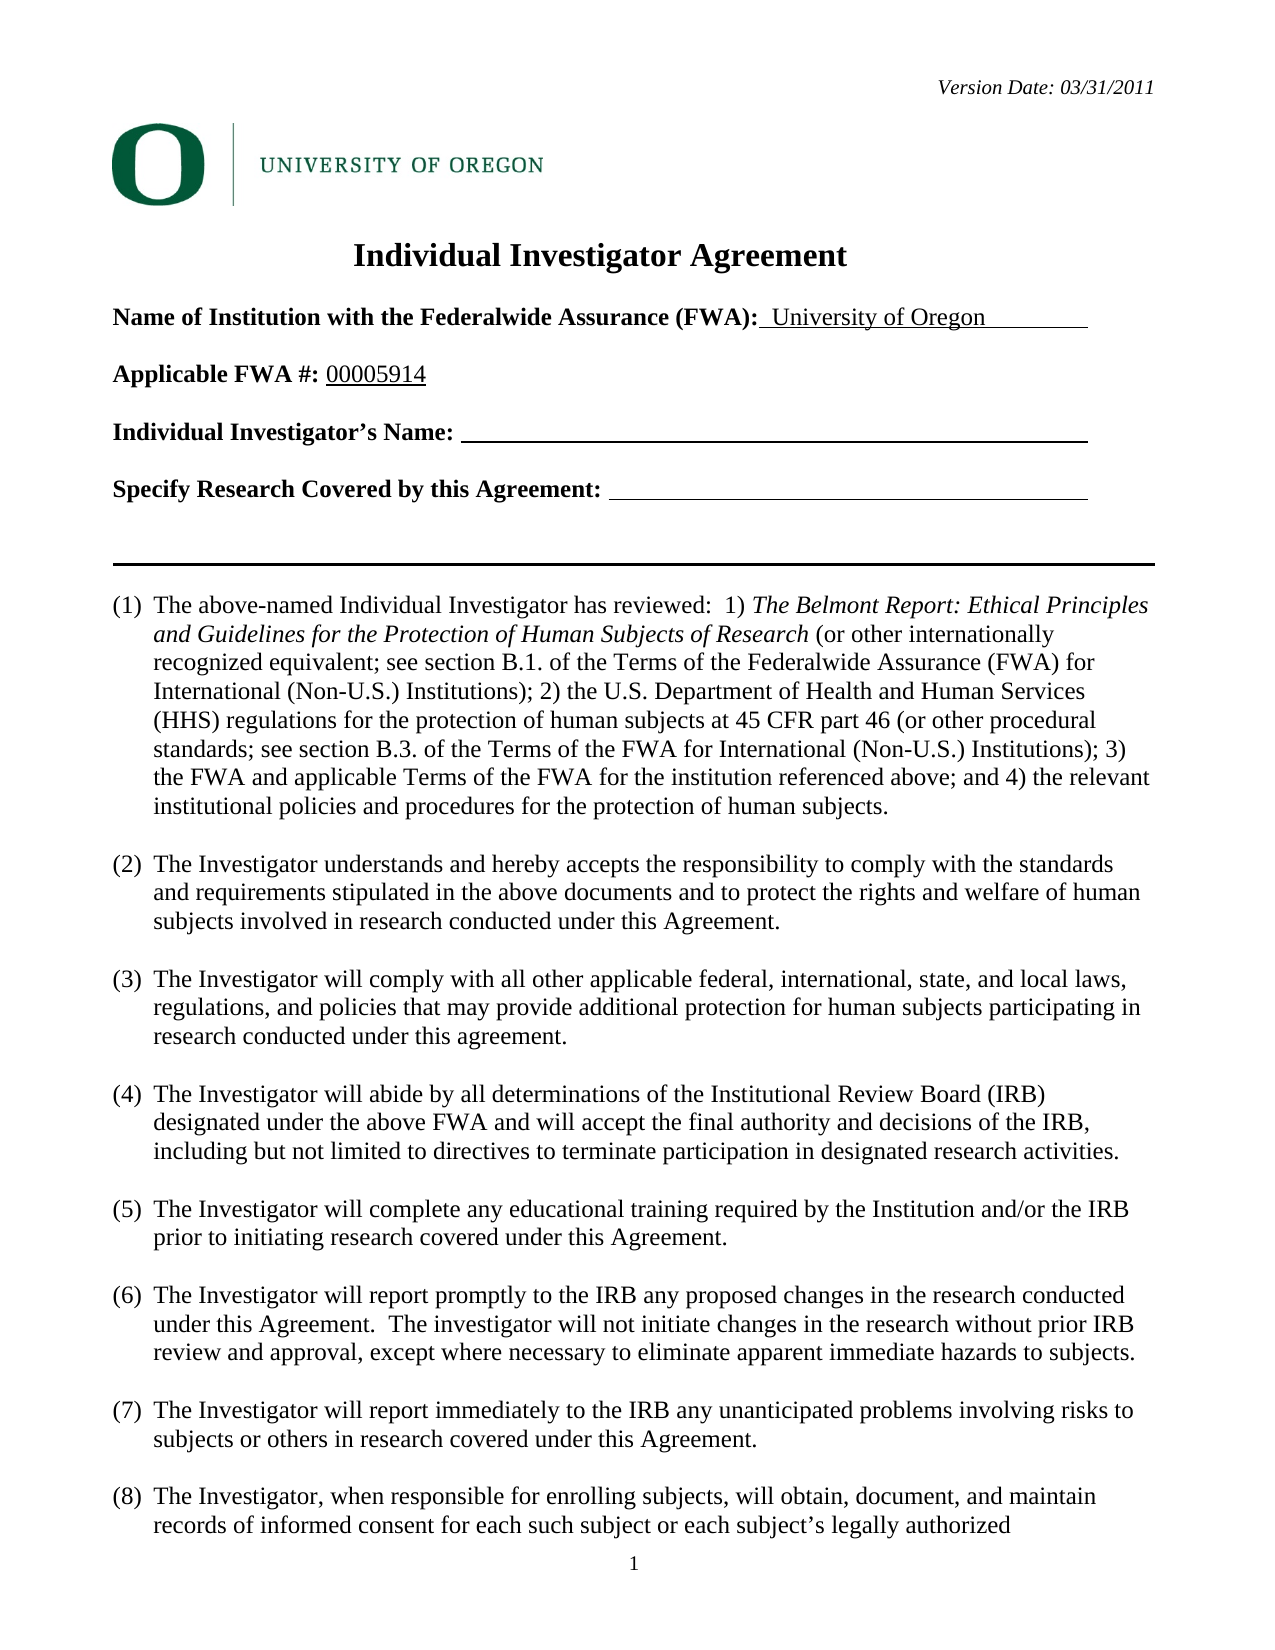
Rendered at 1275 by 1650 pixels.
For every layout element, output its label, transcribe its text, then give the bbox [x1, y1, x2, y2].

list The Investigator will comply with all other applicable federal, international, state, and local laws, regulations, and policies that may provide additional protection for human subjects participating in research conducted under this agreement. [112, 964, 1155, 1050]
list The Investigator will abide by all determinations of the Institutional Review Board (IRB) designated under the above FWA and will accept the final authority and decisions of the IRB, including but not limited to directives to terminate participation in designated research activities. [112, 1079, 1155, 1165]
text Applicable FWA #: 00005914 [112, 359, 1155, 388]
list The Investigator will report immediately to the IRB any unanticipated problems involving risks to subjects or others in research covered under this Agreement. [112, 1395, 1155, 1452]
title Individual Investigator Agreement [112, 235, 1155, 273]
list The above-named Individual Investigator has reviewed: 1) The Belmont Report: Ethical Principles and Guidelines for the Protection of Human Subjects of Research (or other internationally recognized equivalent; see section B.1. of the Terms of the Federalwide Assurance (FWA) for International (Non-U.S.) Institutions); 2) the U.S. Department of Health and Human Services (HHS) regulations for the protection of human subjects at 45 CFR part 46 (or other procedural standards; see section B.3. of the Terms of the FWA for International (Non-U.S.) Institutions); 3) the FWA and applicable Terms of the FWA for the institution referenced above; and 4) the relevant institutional policies and procedures for the protection of human subjects. [112, 590, 1155, 820]
list The Investigator will complete any educational training required by the Institution and/or the IRB prior to initiating research covered under this Agreement. [112, 1194, 1155, 1251]
text Name of Institution with the Federalwide Assurance (FWA): University of Oregon [112, 302, 1155, 331]
list The Investigator will report promptly to the IRB any proposed changes in the research conducted under this Agreement. The investigator will not initiate changes in the research without prior IRB review and approval, except where necessary to eliminate apparent immediate hazards to subjects. [112, 1280, 1155, 1366]
list The Investigator understands and hereby accepts the responsibility to comply with the standards and requirements stipulated in the above documents and to protect the rights and welfare of human subjects involved in research conducted under this Agreement. [112, 849, 1155, 935]
text Specify Research Covered by this Agreement: [112, 474, 1155, 503]
picture [112, 123, 543, 206]
text Individual Investigator’s Name: [112, 417, 1155, 446]
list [112, 1481, 1155, 1539]
